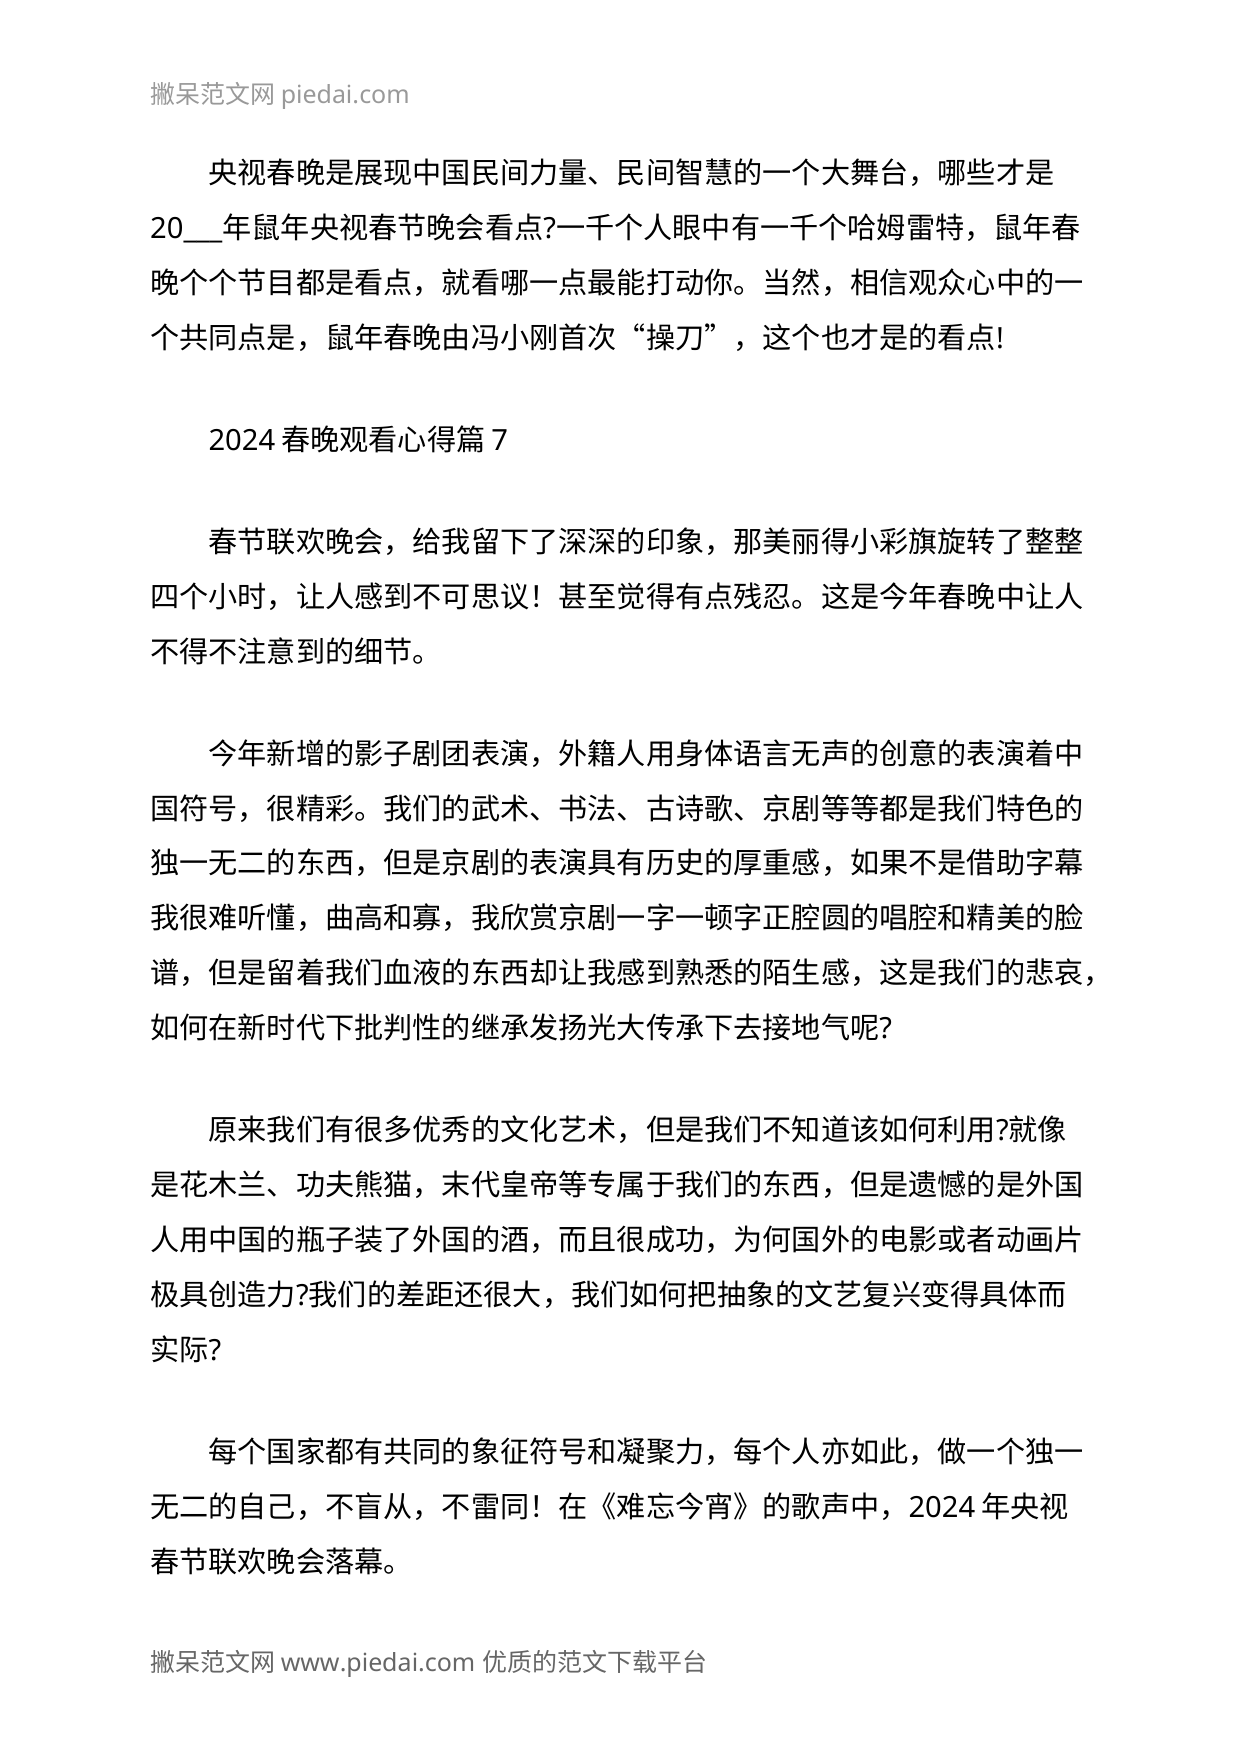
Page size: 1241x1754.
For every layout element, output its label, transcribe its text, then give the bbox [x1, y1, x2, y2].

text 2024春晚观看心得篇7 [150, 417, 1090, 459]
text 春节联欢晚会，给我留下了深深的印象，那美丽得小彩旗旋转了整整四个小时，让人感到不可思议！甚至觉得有点残忍。这是今年春晚中让人不得不注意到的细节。 [150, 519, 1090, 671]
text 今年新增的影子剧团表演，外籍人用身体语言无声的创意的表演着中国符号，很精彩。我们的武术、书法、古诗歌、京剧等等都是我们特色的独一无二的东西，但是京剧的表演具有历史的厚重感，如果不是借助字幕我很难听懂，曲高和寡，我欣赏京剧一字一顿字正腔圆的唱腔和精美的脸谱，但是留着我们血液的东西却让我感到熟悉的陌生感，这是我们的悲哀，如何在新时代下批判性的继承发扬光大传承下去接地气呢? [150, 730, 1090, 1047]
text 原来我们有很多优秀的文化艺术，但是我们不知道该如何利用?就像是花木兰、功夫熊猫，末代皇帝等专属于我们的东西，但是遗憾的是外国人用中国的瓶子装了外国的酒，而且很成功，为何国外的电影或者动画片极具创造力?我们的差距还很大，我们如何把抽象的文艺复兴变得具体而实际? [150, 1107, 1090, 1369]
text 央视春晚是展现中国民间力量、民间智慧的一个大舞台，哪些才是20___年鼠年央视春节晚会看点?一千个人眼中有一千个哈姆雷特，鼠年春晚个个节目都是看点，就看哪一点最能打动你。当然，相信观众心中的一个共同点是，鼠年春晚由冯小刚首次“操刀”，这个也才是的看点! [150, 150, 1090, 357]
text 每个国家都有共同的象征符号和凝聚力，每个人亦如此，做一个独一无二的自己，不盲从，不雷同！在《难忘今宵》的歌声中，2024年央视春节联欢晚会落幕。 [150, 1428, 1090, 1581]
